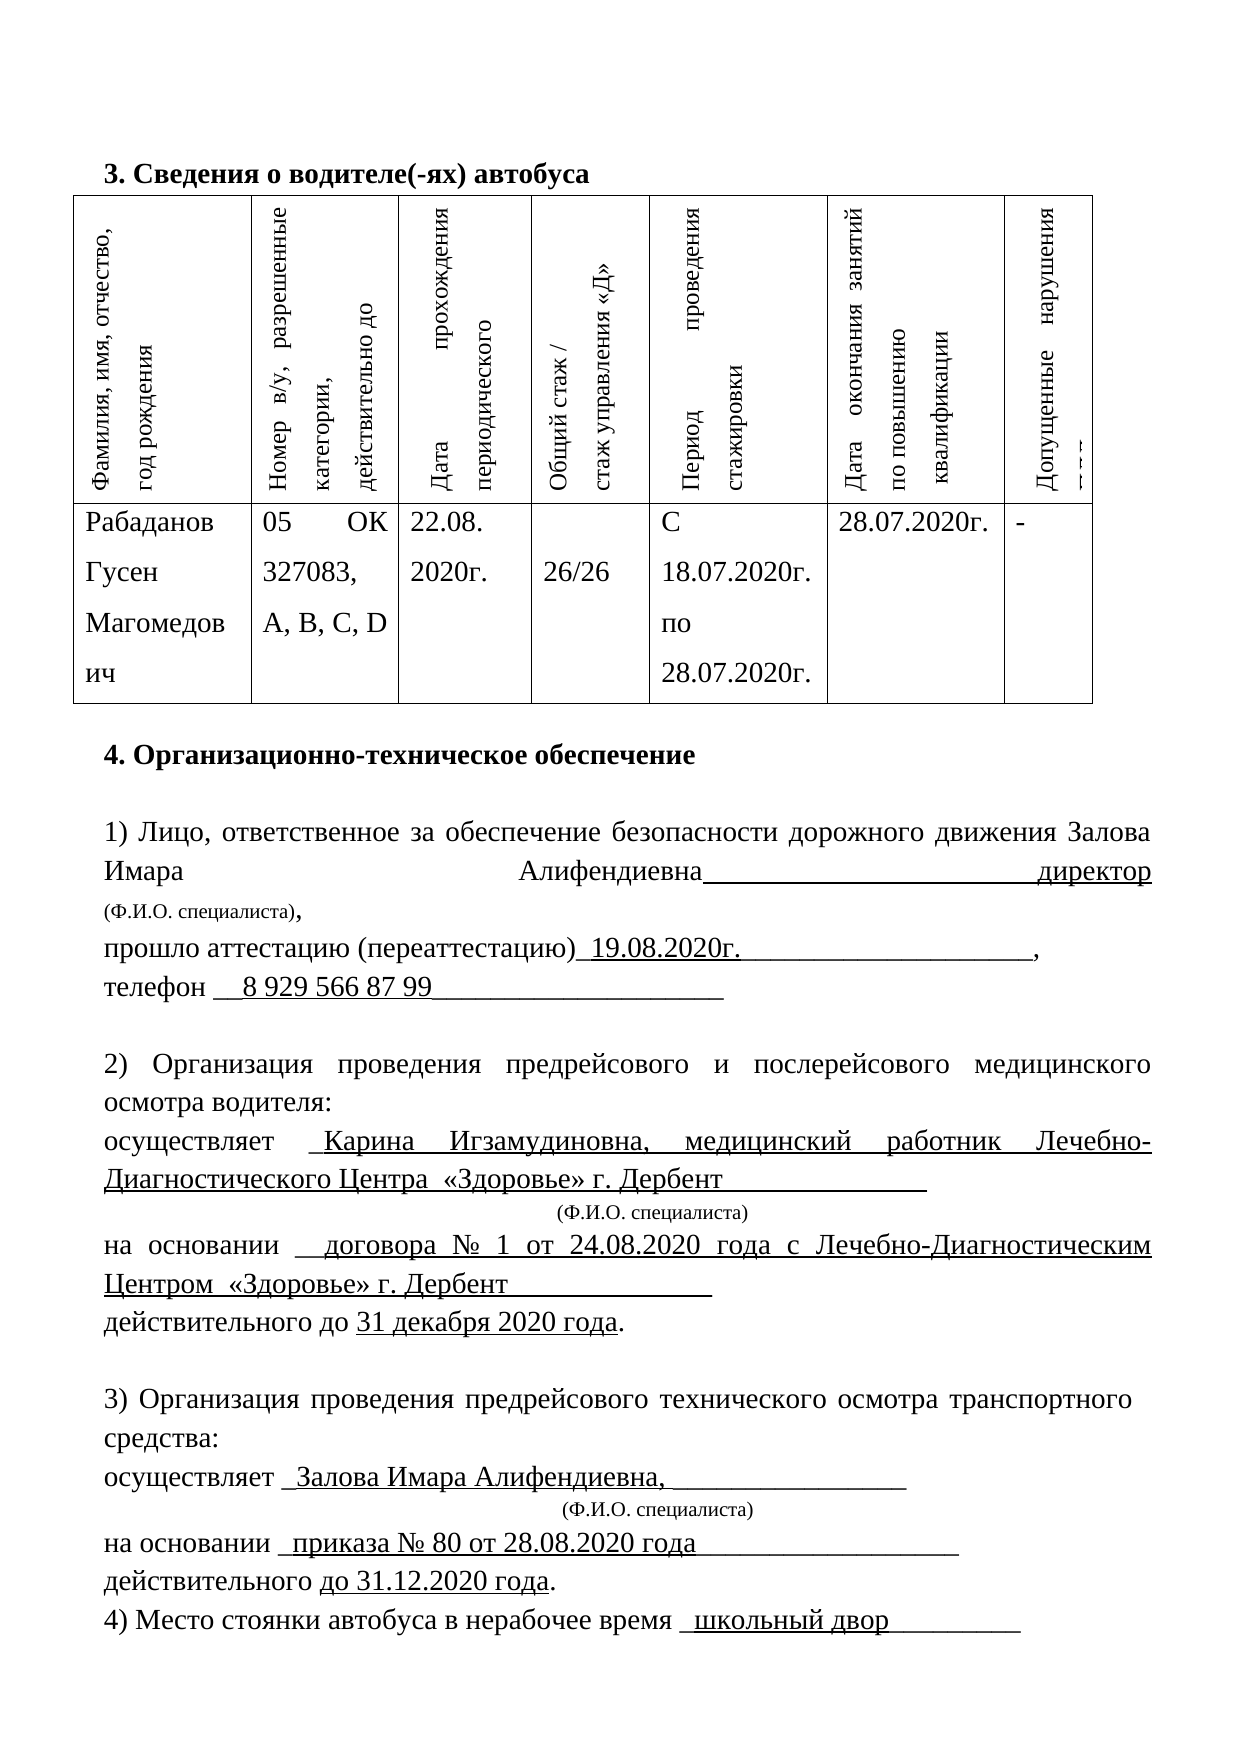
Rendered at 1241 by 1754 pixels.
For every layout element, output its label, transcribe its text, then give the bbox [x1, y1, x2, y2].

text действительного до 31 декабря 2020 года. [103, 1304, 1152, 1338]
text на основании _приказа № 80 от 28.08.2020 года__________________ [103, 1525, 1133, 1558]
table_cell Рабаданов Гусен Магомедович [74, 504, 251, 703]
text (Ф.И.О. специалиста) [103, 1497, 1133, 1521]
text осуществляет _Залова Имара Алифендиевна, ________________ [103, 1459, 1133, 1492]
text 4) Место стоянки автобуса в нерабочее время _школьный двор_________ [103, 1602, 1133, 1636]
table_header Номер в/у, разрешенные категории, действительно до [252, 196, 398, 503]
text 4. Организационно-техническое обеспечение [103, 737, 1152, 771]
table_header Период проведения стажировки [650, 196, 827, 503]
text действительного до 31.12.2020 года. [103, 1563, 1133, 1597]
table_cell 28.07.2020г. [828, 504, 1004, 703]
table_header Общий стаж / стаж управления «Д» [532, 196, 649, 503]
table_cell С 18.07.2020г. по 28.07.2020г. [650, 504, 827, 703]
text 3. Сведения о водителе(-ях) автобуса [103, 157, 1152, 190]
table_cell 22.08. 2020г. [399, 504, 531, 703]
text 1) Лицо, ответственное за обеспечение безопасности дорожного движения Залова Имара Алифендиевна директор (Ф.И.О. специалиста), [103, 814, 1152, 925]
table_cell - [1005, 504, 1092, 703]
text осуществляет _Карина Игзамудиновна, медицинский работник Лечебно-Диагностического Центра «Здоровье» г. Дербент______________ [103, 1123, 1152, 1195]
text телефон __8 929 566 87 99____________________ [103, 969, 1152, 1002]
table_header Допущенные нарушения ПДД [1005, 196, 1092, 503]
table_header Дата окончания занятий по повышению квалификации [828, 196, 1004, 503]
table_cell 05 ОК 327083, А, В, С, D [252, 504, 398, 703]
text 2) Организация проведения предрейсового и послерейсового медицинского осмотра водителя: [103, 1046, 1152, 1118]
text (Ф.И.О. специалиста) [103, 1200, 1152, 1224]
text прошло аттестацию (переаттестацию)_19.08.2020г.____________________, [103, 930, 1152, 964]
table_header Фамилия, имя, отчество, год рождения [74, 196, 251, 503]
text на основании __договора № 1 от 24.08.2020 года с Лечебно-Диагностическим Центром «Здоровье» г. Дербент______________ [103, 1227, 1152, 1299]
table_header Дата прохождения периодического медицинского осмотра [399, 196, 531, 503]
text 3) Организация проведения предрейсового технического осмотра транспортного средства: [103, 1382, 1133, 1454]
table_cell 26/26 [532, 504, 649, 703]
